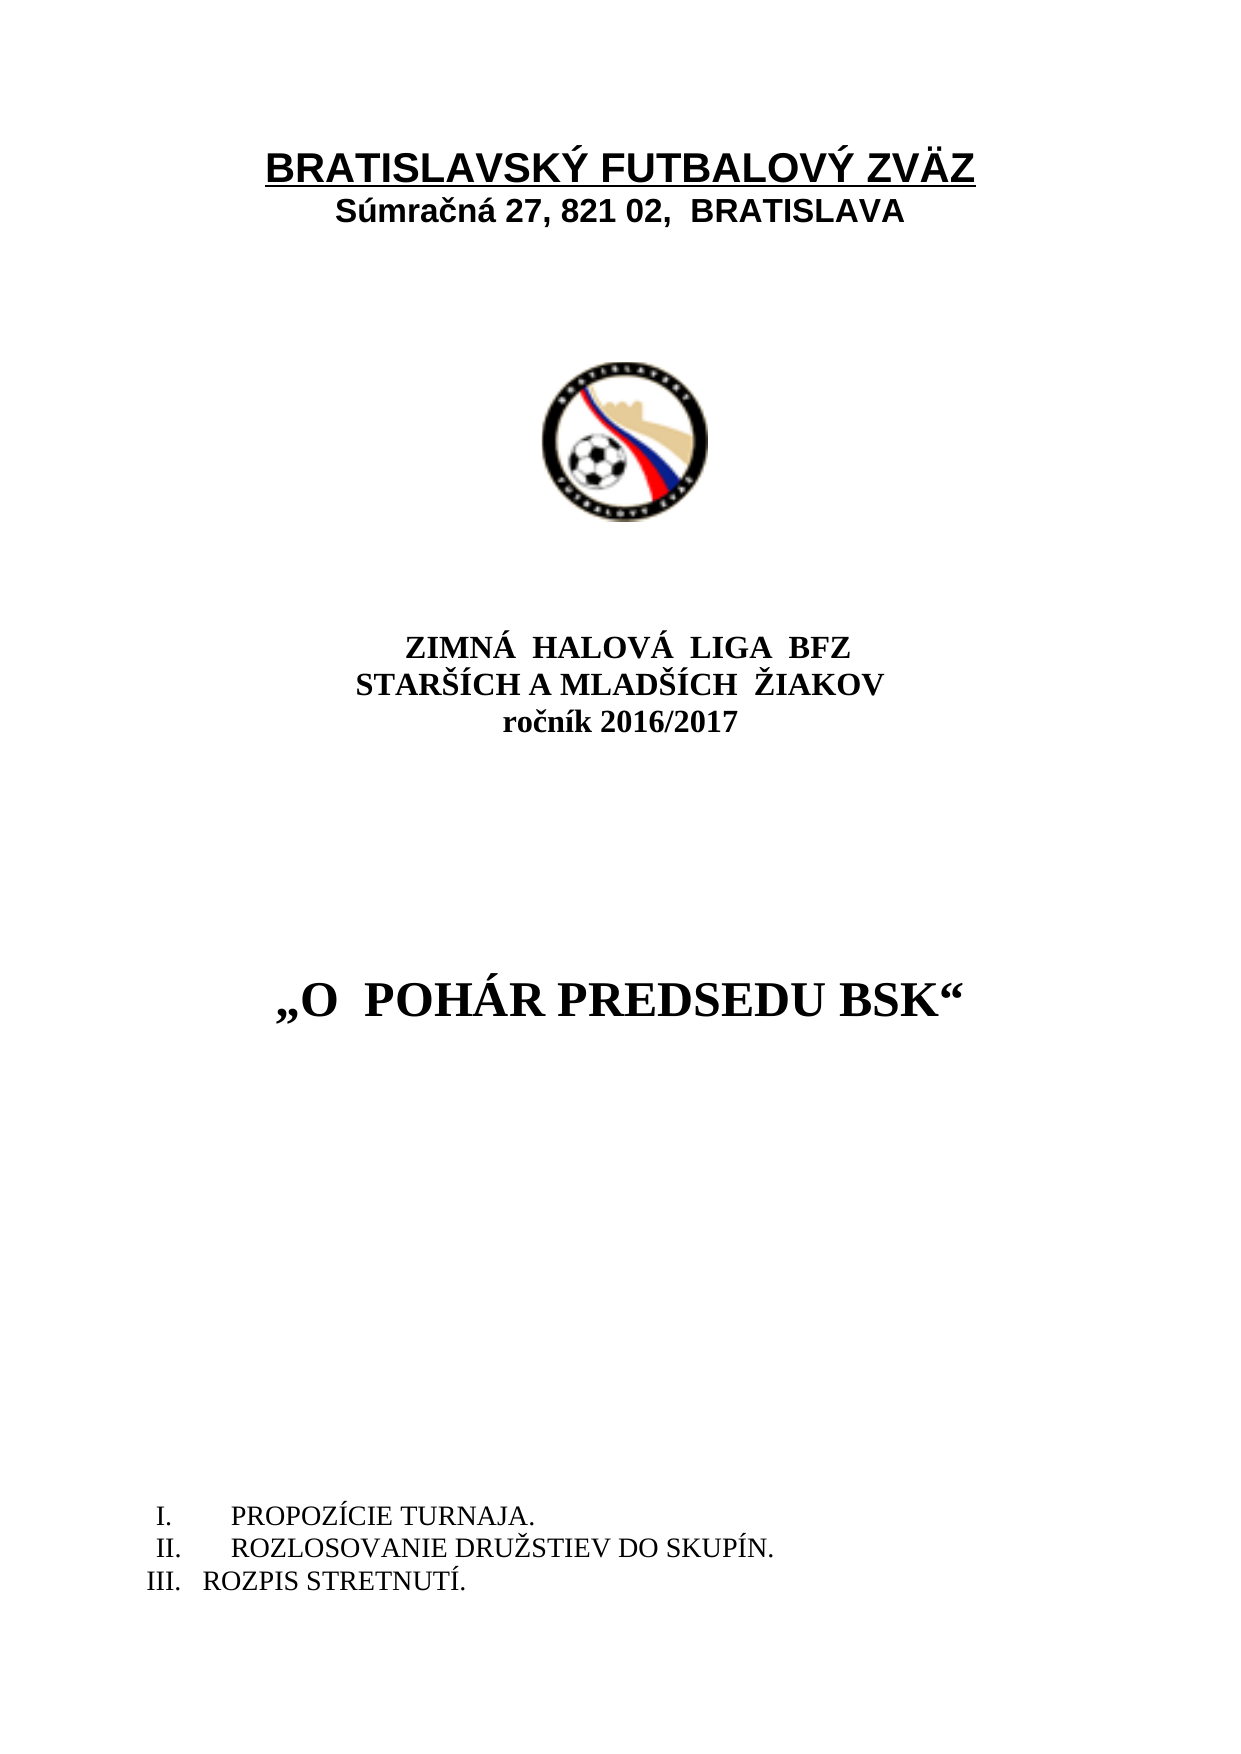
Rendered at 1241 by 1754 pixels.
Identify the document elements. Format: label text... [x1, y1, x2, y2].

subtitle PROPOZÍCIE TURNAJA. [156, 1499, 1122, 1531]
subtitle ZIMNÁ HALOVÁ LIGA BFZ STARŠÍCH A MLADŠÍCH ŽIAKOV [118, 628, 1122, 703]
text III. ROZPIS STRETNUTÍ. [118, 1564, 1122, 1596]
text BRATISLAVSKÝ FUTBALOVÝ ZVÄZ Súmračná 27, 821 02, BRATISLAVA [118, 143, 1122, 229]
subtitle ROZLOSOVANIE DRUŽSTIEV DO SKUPÍN. [156, 1531, 1122, 1564]
subtitle ročník 2016/2017 [118, 703, 1122, 740]
subtitle „O POHÁR PREDSEDU BSK“ [118, 970, 1122, 1027]
picture [541, 362, 708, 522]
